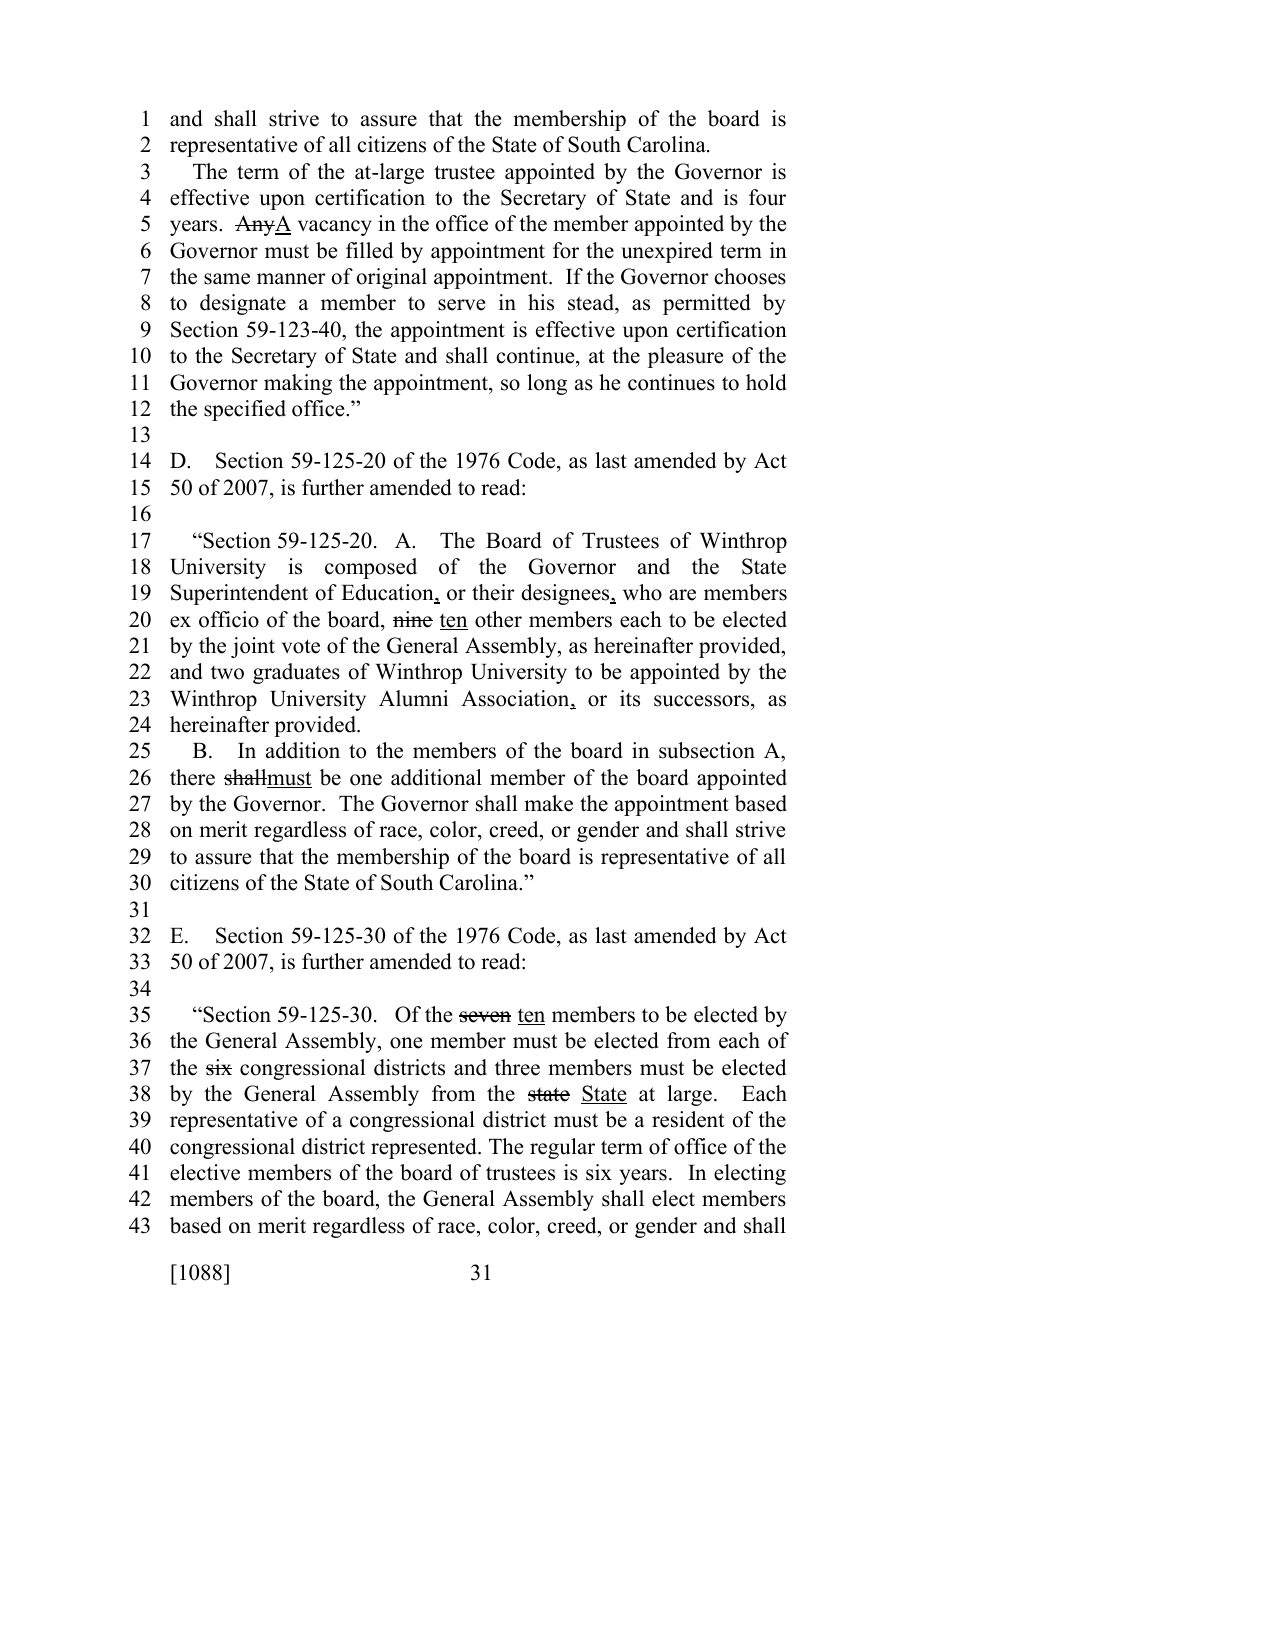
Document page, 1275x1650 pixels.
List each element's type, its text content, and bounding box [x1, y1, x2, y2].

text B. In addition to the members of the board in subsection A, there shallmust be one additional member of the board appointed by the Governor. The Governor shall make the appointment based on merit regardless of race, color, creed, or gender and shall strive to assure that the membership of the board is representative of all citizens of the State of South Carolina.” [169, 737, 787, 896]
text “Section 59-125-20. A. The Board of Trustees of Winthrop University is composed of the Governor and the State Superintendent of Education, or their designees, who are members ex officio of the board, nine ten other members each to be elected by the joint vote of the General Assembly, as hereinafter provided, and two graduates of Winthrop University to be appointed by the Winthrop University Alumni Association, or its successors, as hereinafter provided. [169, 527, 787, 737]
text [169, 1001, 787, 1238]
text E. Section 59-125-30 of the 1976 Code, as last amended by Act 50 of 2007, is further amended to read: [169, 922, 787, 975]
text The term of the at-large trustee appointed by the Governor is effective upon certification to the Secretary of State and is four years. AnyA vacancy in the office of the member appointed by the Governor must be filled by appointment for the unexpired term in the same manner of original appointment. If the Governor chooses to designate a member to serve in his stead, as permitted by Section 59-123-40, the appointment is effective upon certification to the Secretary of State and shall continue, at the pleasure of the Governor making the appointment, so long as he continues to hold the specified office.” [169, 158, 787, 421]
text D. Section 59-125-20 of the 1976 Code, as last amended by Act 50 of 2007, is further amended to read: [169, 448, 787, 500]
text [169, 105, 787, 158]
